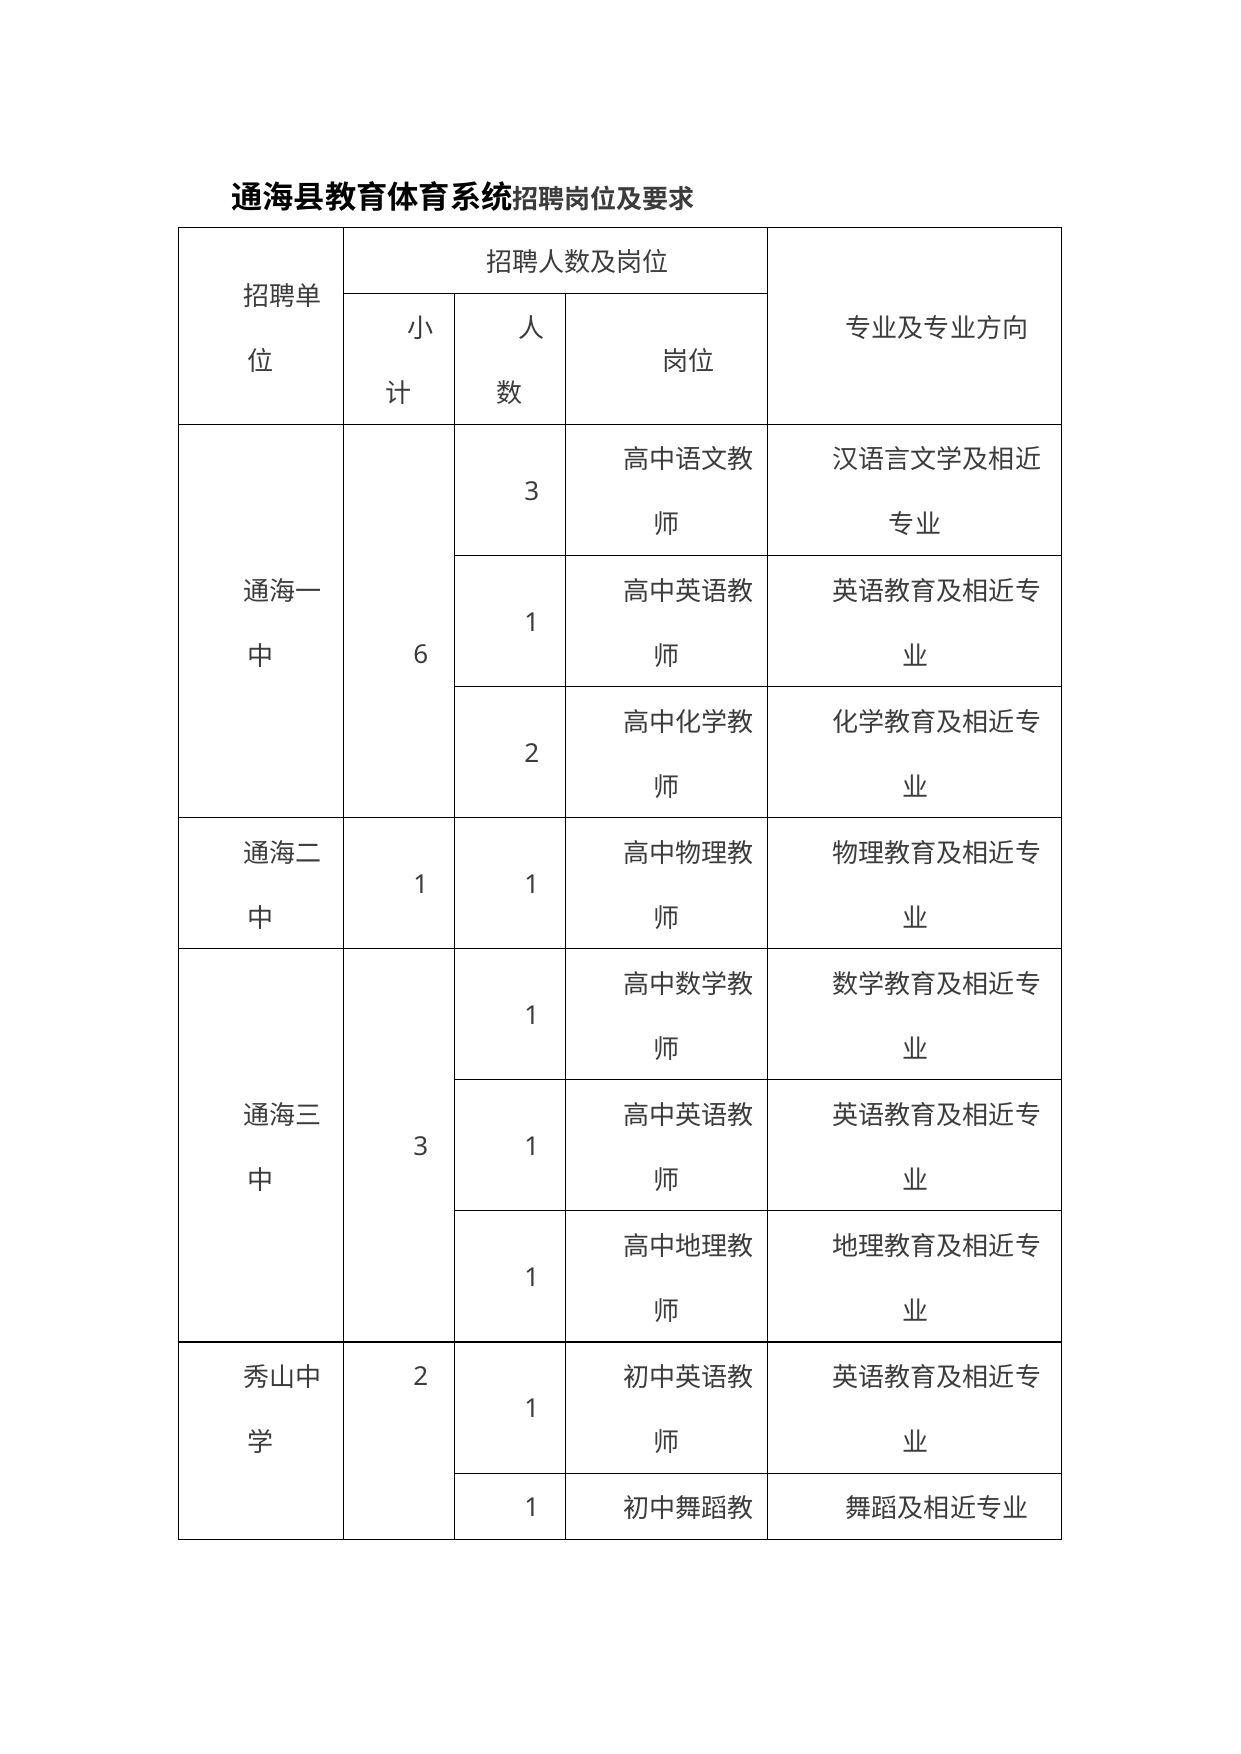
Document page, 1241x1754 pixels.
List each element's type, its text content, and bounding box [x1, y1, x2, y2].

table_cell 1 [455, 1080, 565, 1210]
table_cell 英语教育及相近专业 [768, 1080, 1061, 1210]
table_cell 秀山中学 [179, 1343, 343, 1538]
table_cell 6 [344, 425, 454, 817]
table_header 招聘人数及岗位 [344, 228, 767, 293]
table_cell 高中英语教师 [566, 1080, 767, 1210]
table_cell 高中英语教师 [566, 556, 767, 686]
table_cell 高中语文教师 [566, 425, 767, 555]
table_cell 高中地理教师 [566, 1211, 767, 1341]
table_cell 地理教育及相近专业 [768, 1211, 1061, 1341]
table_cell 高中化学教师 [566, 687, 767, 817]
table_cell 2 [455, 687, 565, 817]
table_cell 3 [455, 425, 565, 555]
table_cell 2 [344, 1343, 454, 1538]
table_cell 数学教育及相近专业 [768, 949, 1061, 1079]
table_cell 通海一中 [179, 425, 343, 817]
table_cell 1 [455, 556, 565, 686]
table_header 招聘单位 [179, 228, 343, 424]
text 通海县教育体育系统招聘岗位及要求 [187, 162, 1053, 227]
table_cell 小计 [344, 294, 454, 424]
table_cell 初中英语教师 [566, 1343, 767, 1472]
table_cell 1 [455, 1211, 565, 1341]
table_cell 汉语言文学及相近专业 [768, 425, 1061, 555]
table_cell 通海三中 [179, 949, 343, 1341]
table_cell 1 [455, 1474, 565, 1538]
table_cell 通海二中 [179, 818, 343, 948]
table_cell 初中舞蹈教师 [566, 1474, 767, 1538]
table_cell 3 [344, 949, 454, 1341]
table_cell 1 [455, 949, 565, 1079]
table_header 专业及专业方向 [768, 228, 1061, 424]
table_cell 高中物理教师 [566, 818, 767, 948]
table_cell 舞蹈及相近专业 [768, 1474, 1061, 1538]
table_cell 1 [455, 818, 565, 948]
table_cell 英语教育及相近专业 [768, 1343, 1061, 1472]
table_cell 英语教育及相近专业 [768, 556, 1061, 686]
table_cell 化学教育及相近专业 [768, 687, 1061, 817]
table_cell 1 [344, 818, 454, 948]
table_cell 人数 [455, 294, 565, 424]
table_cell 物理教育及相近专业 [768, 818, 1061, 948]
table_cell 1 [455, 1343, 565, 1472]
table_cell 高中数学教师 [566, 949, 767, 1079]
table_cell 岗位 [566, 294, 767, 424]
